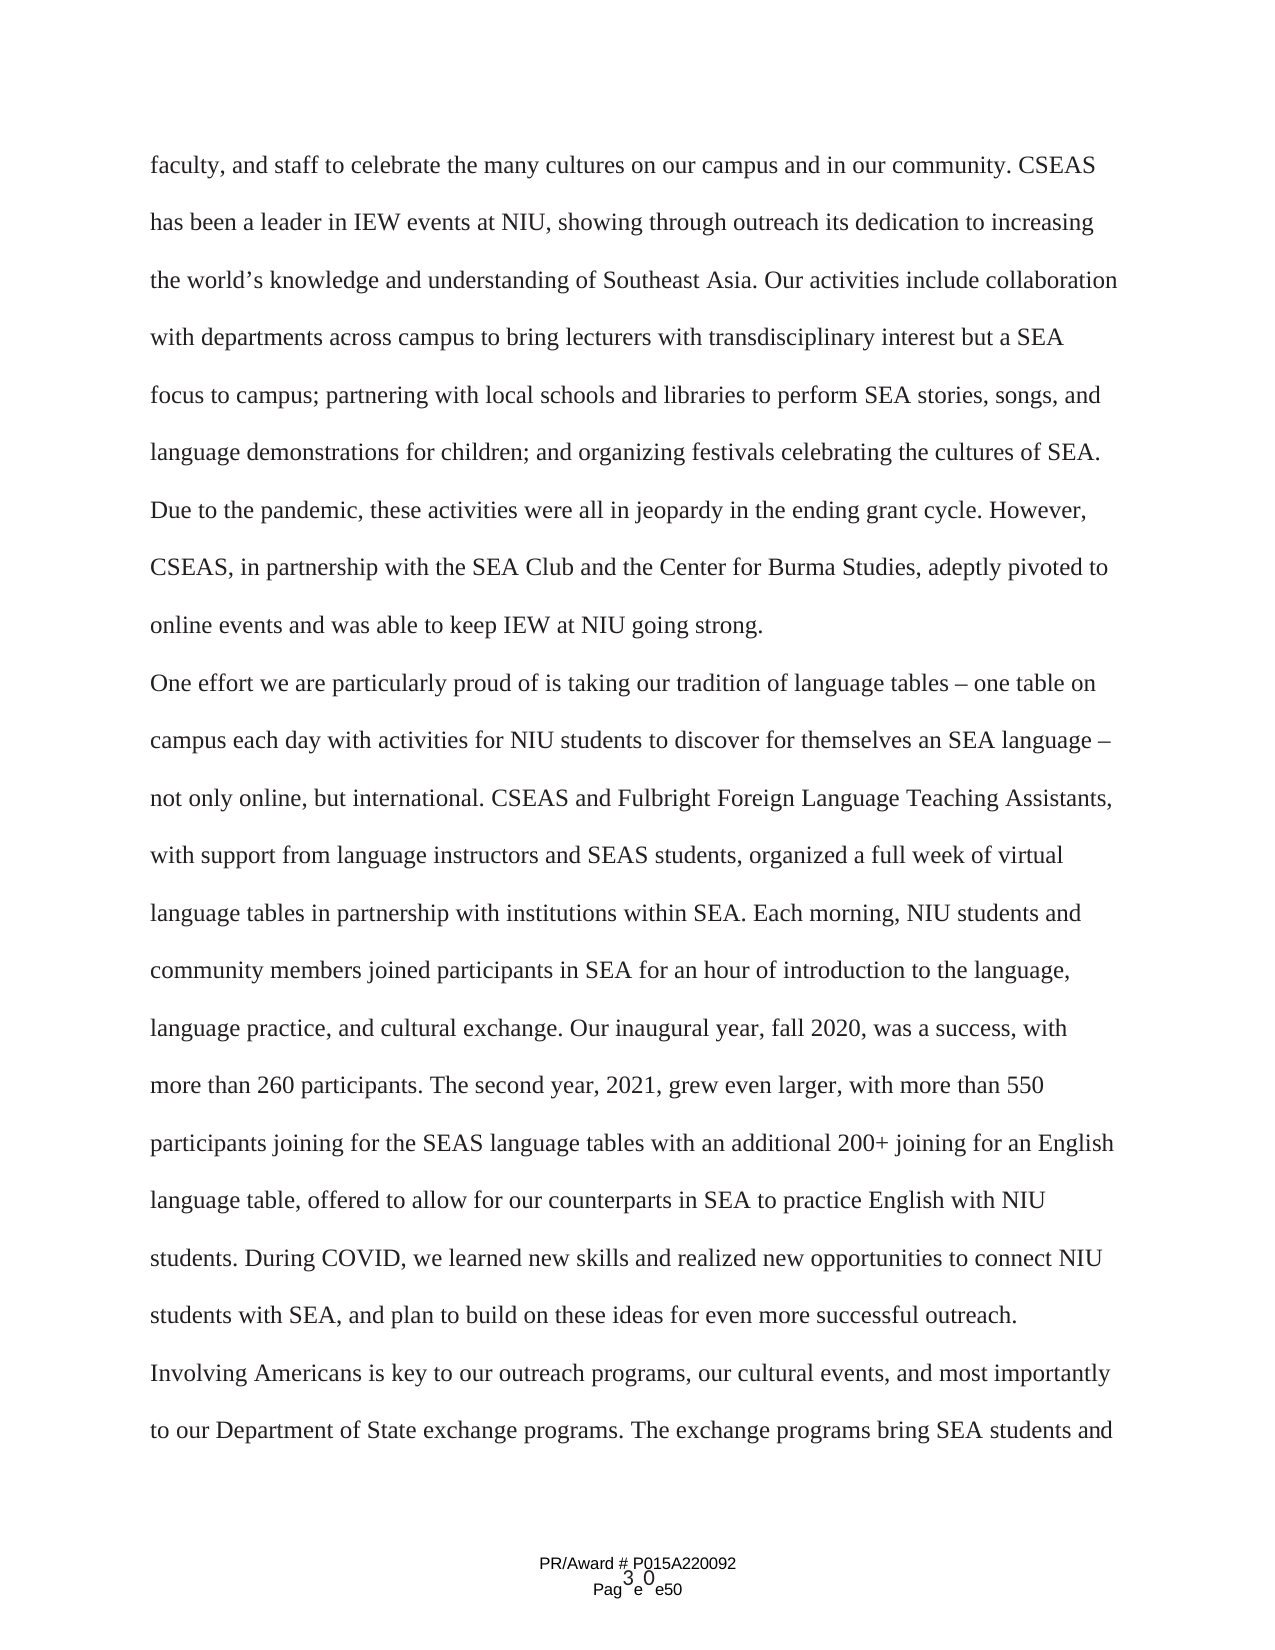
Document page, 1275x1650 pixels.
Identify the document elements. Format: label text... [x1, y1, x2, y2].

text Involving Americans is key to our outreach programs, our cultural events, and most importantly to our Department of State exchange programs. The exchange programs bring SEA students and [150, 1358, 1124, 1444]
text One effort we are particularly proud of is taking our tradition of language tables – one table on campus each day with activities for NIU students to discover for themselves an SEA language – not only online, but international. CSEAS and Fulbright Foreign Language Teaching Assistants, with support from language instructors and SEAS students, organized a full week of virtual language tables in partnership with institutions within SEA. Each morning, NIU students and community members joined participants in SEA for an hour of introduction to the language, language practice, and cultural exchange. Our inaugural year, fall 2020, was a success, with more than 260 participants. The second year, 2021, grew even larger, with more than 550 participants joining for the SEAS language tables with an additional 200+ joining for an English language table, offered to allow for our counterparts in SEA to practice English with NIU students. During COVID, we learned new skills and realized new opportunities to connect NIU students with SEA, and plan to build on these ideas for even more successful outreach. [150, 668, 1116, 1329]
text faculty, and staff to celebrate the many cultures on our campus and in our community. CSEAS has been a leader in IEW events at NIU, showing through outreach its dedication to increasing the world’s knowledge and understanding of Southeast Asia. Our activities include collaboration with departments across campus to bring lecturers with transdisciplinary interest but a SEA focus to campus; partnering with local schools and libraries to perform SEA stories, songs, and language demonstrations for children; and organizing festivals celebrating the cultures of SEA. Due to the pandemic, these activities were all in jeopardy in the ending grant cycle. However, CSEAS, in partnership with the SEA Club and the Center for Burma Studies, adeptly pivoted to online events and was able to keep IEW at NIU going strong. [150, 150, 1124, 639]
